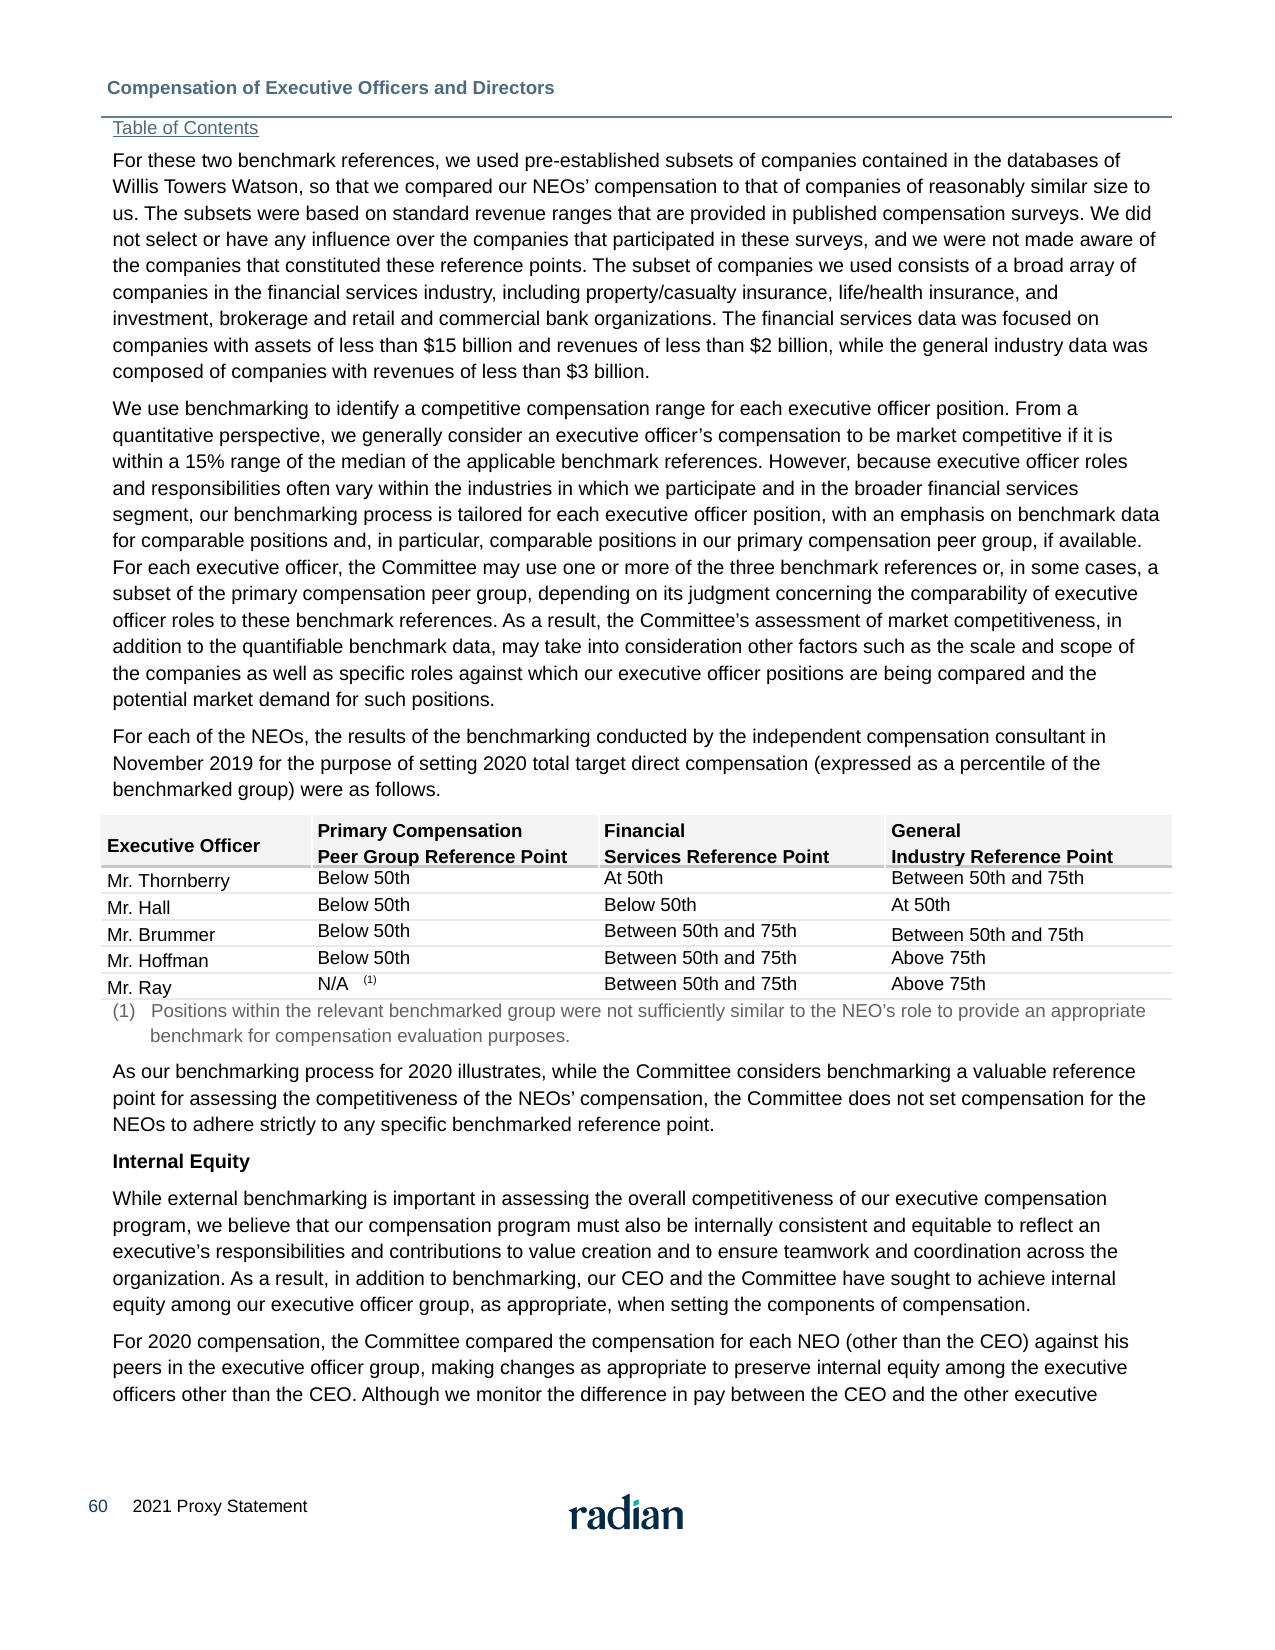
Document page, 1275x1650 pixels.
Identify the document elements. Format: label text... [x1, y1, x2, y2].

table_cell Below 50th [312, 921, 598, 945]
text We use benchmarking to identify a competitive compensation range for each executive officer position. From a quantitative perspective, we generally consider an executive officer’s compensation to be market competitive if it is within a 15% range of the median of the applicable benchmark references. However, because executive officer roles and responsibilities often vary within the industries in which we participate and in the broader financial services segment, our benchmarking process is tailored for each executive officer position, with an emphasis on benchmark data for comparable positions and, in particular, comparable positions in our primary compensation peer group, if available. For each executive officer, the Committee may use one or more of the three benchmark references or, in some cases, a subset of the primary compensation peer group, depending on its judgment concerning the comparability of executive officer roles to these benchmark references. As a result, the Committee’s assessment of market competitiveness, in addition to the quantifiable benchmark data, may take into consideration other factors such as the scale and scope of the companies as well as specific roles against which our executive officer positions are being compared and the potential market demand for such positions. [112, 398, 1162, 711]
text For these two benchmark references, we used pre-established subsets of companies contained in the databases of Willis Towers Watson, so that we compared our NEOs’ compensation to that of companies of reasonably similar size to us. The subsets were based on standard revenue ranges that are provided in published compensation surveys. We did not select or have any influence over the companies that participated in these surveys, and we were not made aware of the companies that constituted these reference points. The subset of companies we used consists of a broad array of companies in the financial services industry, including property/casualty insurance, life/health insurance, and investment, brokerage and retail and commercial bank organizations. The financial services data was focused on companies with assets of less than $15 billion and revenues of less than $2 billion, while the general industry data was composed of companies with revenues of less than $3 billion. [112, 149, 1162, 383]
table_cell Between 50th and 75th [599, 974, 885, 998]
text For each of the NEOs, the results of the benchmarking conducted by the independent compensation consultant in November 2019 for the purpose of setting 2020 total target direct compensation (expressed as a percentile of the benchmarked group) were as follows. [112, 726, 1162, 801]
picture [547, 1477, 704, 1535]
text As our benchmarking process for 2020 illustrates, while the Committee considers benchmarking a valuable reference point for assessing the competitiveness of the NEOs’ compensation, the Committee does not set compensation for the NEOs to adhere strictly to any specific benchmarked reference point. [112, 1061, 1162, 1136]
table_header Executive Officer [101, 815, 311, 865]
table_cell Below 50th [312, 947, 598, 972]
table_cell At 50th [599, 868, 885, 892]
table_cell (1) [358, 974, 598, 998]
table_header Financial Services Reference Point [600, 815, 884, 865]
table_cell Between 50th and 75th [885, 921, 1172, 945]
table_cell Mr. Thornberry [101, 868, 312, 892]
table_cell Between 50th and 75th [885, 868, 1172, 892]
table_header Primary Compensation Peer Group Reference Point [313, 815, 598, 865]
table_cell Mr. Ray [101, 974, 312, 998]
table_cell Between 50th and 75th [599, 921, 885, 945]
table_cell Below 50th [312, 894, 598, 918]
table_cell Between 50th and 75th [599, 947, 885, 972]
text (1) Positions within the relevant benchmarked group were not sufficiently similar to the NEO’s role to provide an appropriate benchmark for compensation evaluation purposes. [112, 1000, 1162, 1046]
table_cell Above 75th [885, 947, 1172, 972]
table_cell Below 50th [312, 868, 598, 892]
table_cell Above 75th [885, 974, 1172, 998]
table_cell At 50th [885, 894, 1172, 918]
table_cell N/A [312, 974, 358, 998]
table_cell Below 50th [599, 894, 885, 918]
table_cell Mr. Hoffman [101, 947, 312, 972]
table_cell Mr. Hall [101, 894, 312, 918]
table_header General Industry Reference Point [886, 815, 1172, 865]
text While external benchmarking is important in assessing the overall competitiveness of our executive compensation program, we believe that our compensation program must also be internally consistent and equitable to reflect an executive’s responsibilities and contributions to value creation and to ensure teamwork and coordination across the organization. As a result, in addition to benchmarking, our CEO and the Committee have sought to achieve internal equity among our executive officer group, as appropriate, when setting the components of compensation. [112, 1188, 1162, 1316]
table_cell Mr. Brummer [101, 921, 312, 945]
text Internal Equity [112, 1151, 1162, 1173]
